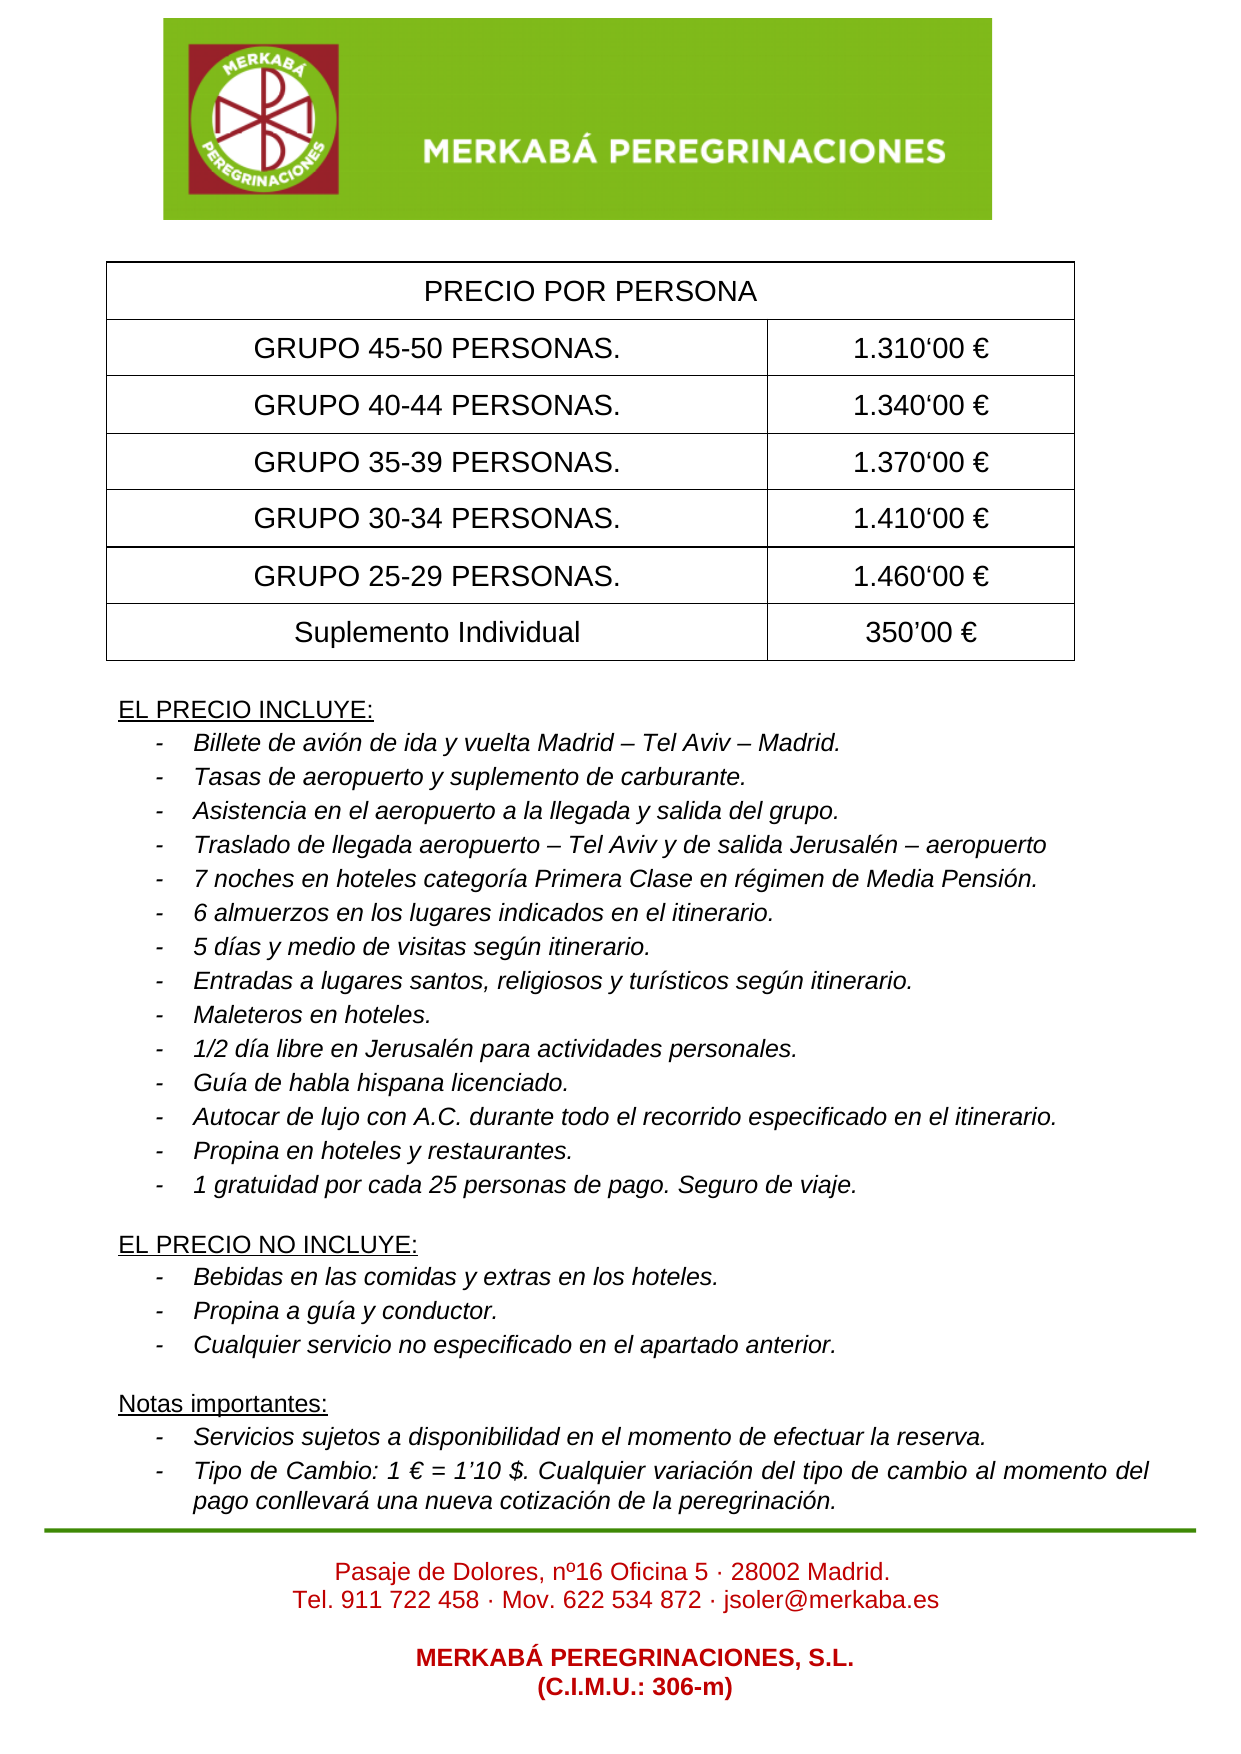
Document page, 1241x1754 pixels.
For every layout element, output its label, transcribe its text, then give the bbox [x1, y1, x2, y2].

list Tipo de Cambio: 1 € = 1’10 $. Cualquier variación del tipo de cambio al momento del pago conllevará una nueva cotización de la peregrinación. [156, 1452, 1152, 1515]
list 5 días y medio de visitas según itinerario. [156, 928, 1152, 963]
table_cell Suplemento Individual [107, 604, 767, 660]
list Bebidas en las comidas y extras en los hoteles. [156, 1258, 1152, 1293]
table_cell GRUPO 25-29 PERSONAS. [107, 548, 767, 603]
text EL PRECIO INCLUYE: [118, 695, 1152, 724]
list Propina a guía y conductor. [156, 1293, 1152, 1327]
table_cell GRUPO 45-50 PERSONAS. [107, 320, 767, 375]
table_cell 1.410‘00 € [768, 490, 1074, 546]
list Entradas a lugares santos, religiosos y turísticos según itinerario. [156, 963, 1152, 997]
table_cell 1.460‘00 € [768, 548, 1074, 603]
list Tasas de aeropuerto y suplemento de carburante. [156, 758, 1152, 792]
table_cell 350’00 € [768, 604, 1074, 660]
table_cell 1.370‘00 € [768, 434, 1074, 489]
table_cell GRUPO 30-34 PERSONAS. [107, 490, 767, 546]
list 6 almuerzos en los lugares indicados en el itinerario. [156, 894, 1152, 928]
list Asistencia en el aeropuerto a la llegada y salida del grupo. [156, 792, 1152, 826]
list Traslado de llegada aeropuerto – Tel Aviv y de salida Jerusalén – aeropuerto [156, 826, 1152, 860]
list Cualquier servicio no especificado en el apartado anterior. [156, 1327, 1152, 1361]
list Propina en hoteles y restaurantes. [156, 1133, 1152, 1167]
list Billete de avión de ida y vuelta Madrid – Tel Aviv – Madrid. [156, 724, 1152, 758]
table_header PRECIO POR PERSONA [107, 263, 1074, 318]
list Servicios sujetos a disponibilidad en el momento de efectuar la reserva. [156, 1418, 1152, 1452]
list 7 noches en hoteles categoría Primera Clase en régimen de Media Pensión. [156, 860, 1152, 894]
list Guía de habla hispana licenciado. [156, 1065, 1152, 1099]
table_cell 1.310‘00 € [768, 320, 1074, 375]
list Autocar de lujo con A.C. durante todo el recorrido especificado en el itinerario. [156, 1099, 1152, 1133]
list Maleteros en hoteles. [156, 997, 1152, 1031]
table_cell GRUPO 40-44 PERSONAS. [107, 376, 767, 432]
text EL PRECIO NO INCLUYE: [118, 1230, 1152, 1258]
list 1 gratuidad por cada 25 personas de pago. Seguro de viaje. [156, 1167, 1152, 1201]
table_cell 1.340‘00 € [768, 376, 1074, 432]
text Notas importantes: [118, 1389, 1152, 1418]
list 1/2 día libre en Jerusalén para actividades personales. [156, 1031, 1152, 1065]
table_cell GRUPO 35-39 PERSONAS. [107, 434, 767, 489]
